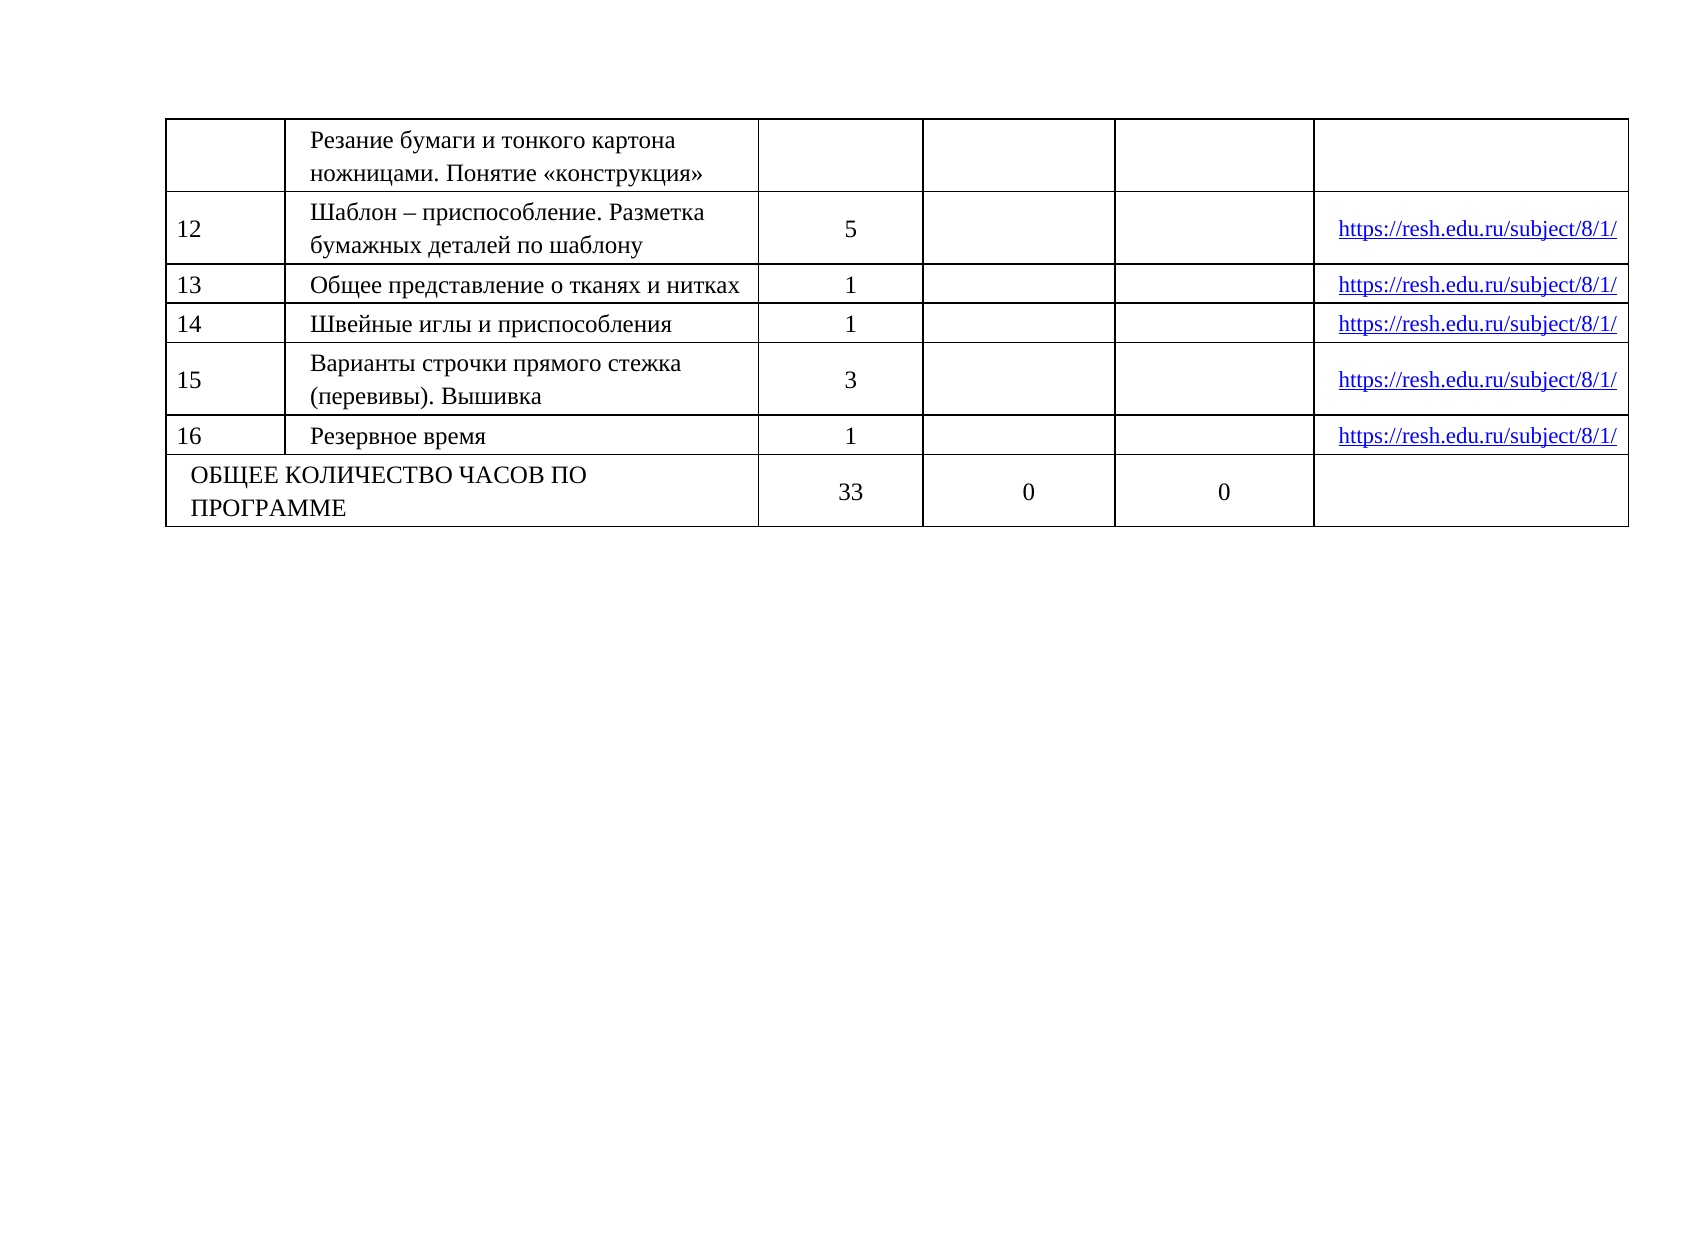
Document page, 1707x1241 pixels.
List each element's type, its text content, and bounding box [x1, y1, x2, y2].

table_cell 1 [759, 416, 922, 453]
table_cell 5 [759, 192, 922, 263]
table_cell 3 [759, 343, 922, 414]
table_cell 3 [759, 120, 922, 191]
table_cell [1116, 120, 1313, 191]
table_cell 15 [167, 343, 284, 414]
table_cell [924, 265, 1114, 302]
table_cell [924, 192, 1114, 263]
table_cell 14 [167, 304, 284, 342]
table_cell [924, 416, 1114, 453]
table_cell 12 [167, 192, 284, 263]
table_cell Варианты строчки прямого стежка (перевивы). Вышивка [286, 343, 758, 414]
table_cell [924, 343, 1114, 414]
table_cell [924, 120, 1114, 191]
table_cell 16 [167, 416, 284, 453]
table_cell Резервное время [286, 416, 758, 453]
table_cell https://resh.edu.ru/subject/8/1/ [1315, 265, 1628, 302]
table_cell 33 [759, 455, 922, 526]
table_cell Шаблон – приспособление. Разметка бумажных деталей по шаблону [286, 192, 758, 263]
table_cell [1116, 265, 1313, 302]
table_cell 0 [924, 455, 1114, 526]
table_cell https://resh.edu.ru/subject/8/1/ [1315, 343, 1628, 414]
table_cell [1315, 455, 1628, 526]
table_cell [1116, 304, 1313, 342]
table_cell https://resh.edu.ru/subject/8/1/ [1315, 192, 1628, 263]
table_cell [286, 120, 758, 191]
table_cell Общее представление о тканях и нитках [286, 265, 758, 302]
table_cell 1 [759, 304, 922, 342]
table_cell [1116, 416, 1313, 453]
table_cell [924, 304, 1114, 342]
table_cell 11 [167, 120, 284, 191]
table_cell 1 [759, 265, 922, 302]
table_cell [1116, 192, 1313, 263]
table_cell [1116, 343, 1313, 414]
table_cell Швейные иглы и приспособления [286, 304, 758, 342]
table_cell https://resh.edu.ru/subject/8/1/ [1315, 416, 1628, 453]
table_cell https://resh.edu.ru/subject/8/1/ [1315, 304, 1628, 342]
table_cell ОБЩЕЕ КОЛИЧЕСТВО ЧАСОВ ПО ПРОГРАММЕ [167, 455, 758, 526]
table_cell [1315, 120, 1628, 191]
table_cell 0 [1116, 455, 1313, 526]
table_cell 13 [167, 265, 284, 302]
